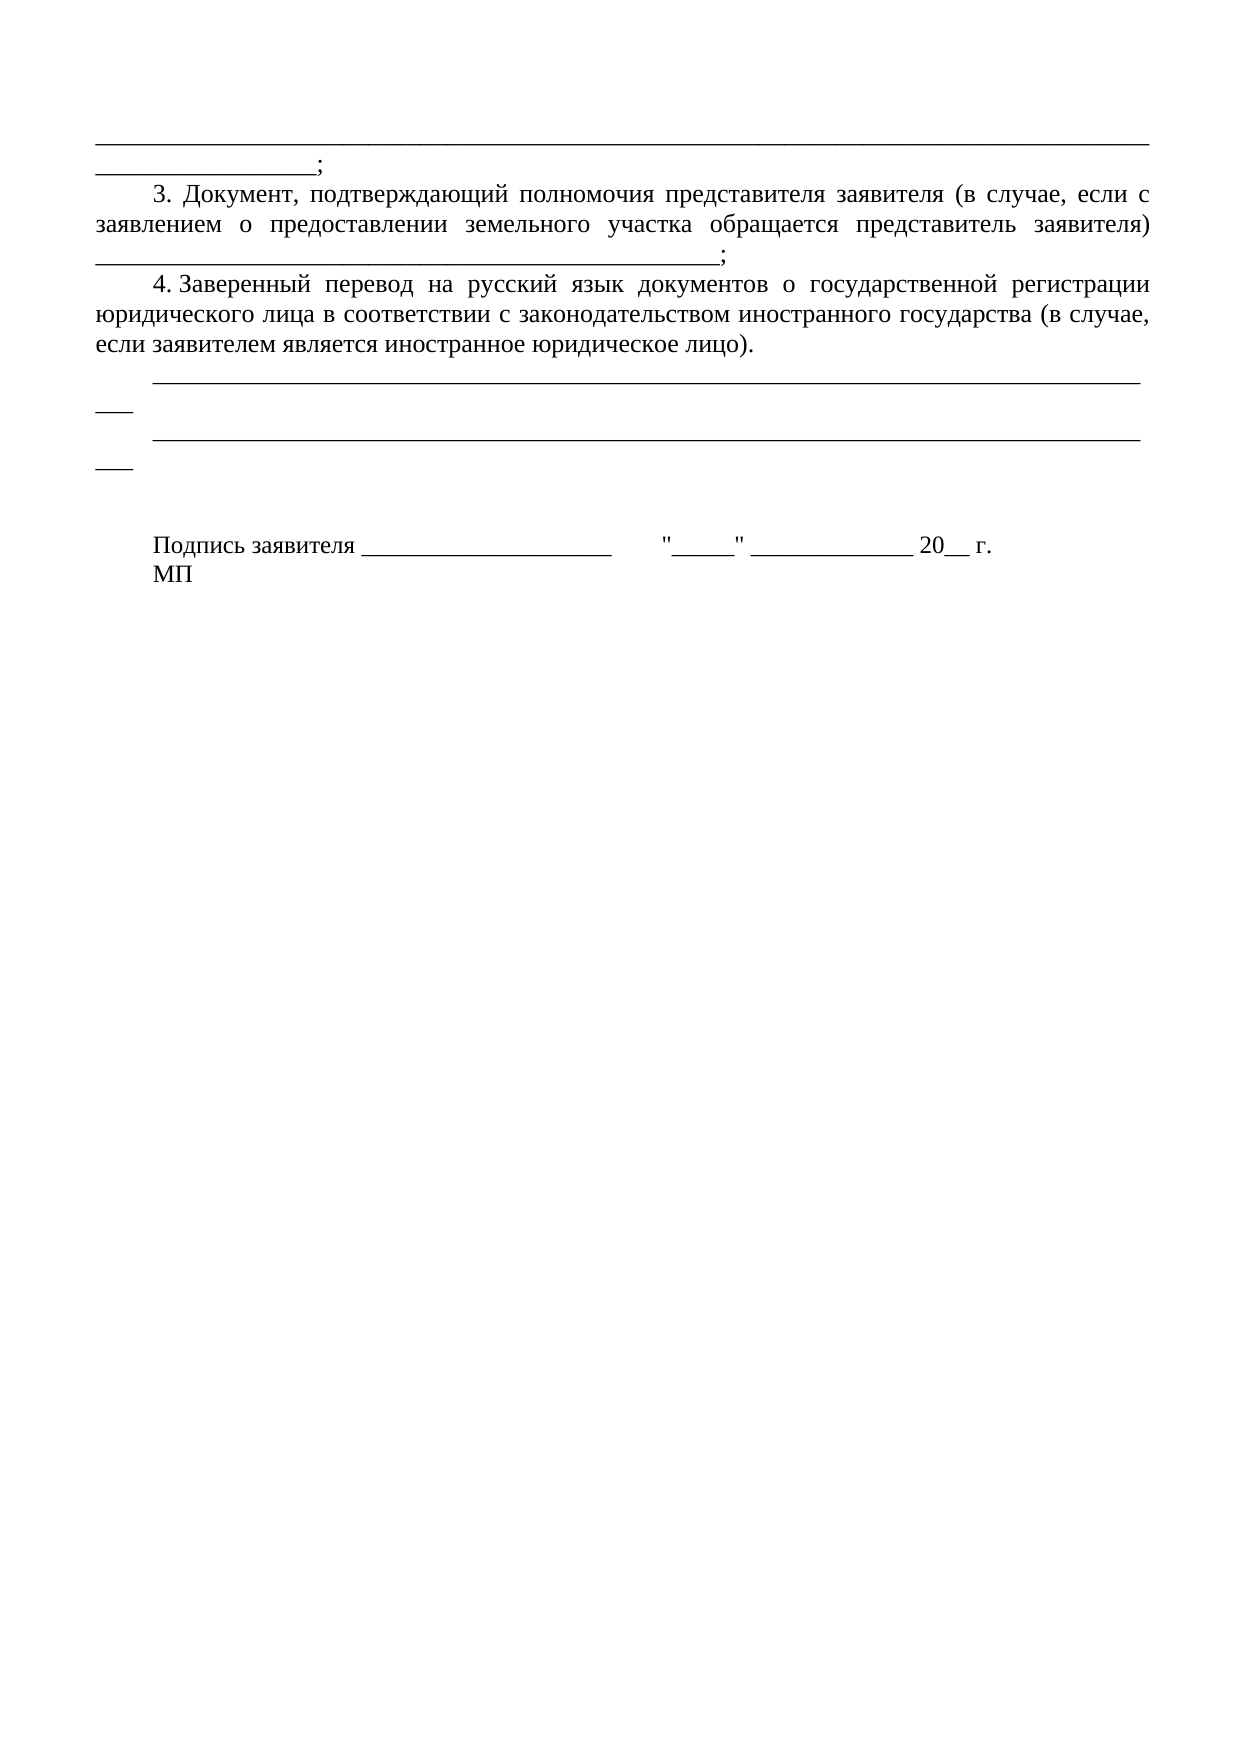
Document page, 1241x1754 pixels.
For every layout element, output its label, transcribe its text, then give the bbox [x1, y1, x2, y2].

text __________________________________________________________________________________ [95, 358, 1152, 416]
text __________________________________________________________________________________ [95, 416, 1152, 473]
text Подпись заявителя ____________________ "_____" _____________ 20__ г. [95, 531, 1152, 559]
text МП [95, 559, 1152, 588]
text 3. Документ, подтверждающий полномочия представителя заявителя (в случае, если с заявлением о предоставлении земельного участка обращается представитель заявителя) ________________________________________________; [95, 178, 1152, 268]
text 4. Заверенный перевод на русский язык документов о государственной регистрации юридического лица в соответствии с законодательством иностранного государства (в случае, если заявителем является иностранное юридическое лицо). [95, 268, 1152, 358]
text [95, 118, 1152, 178]
